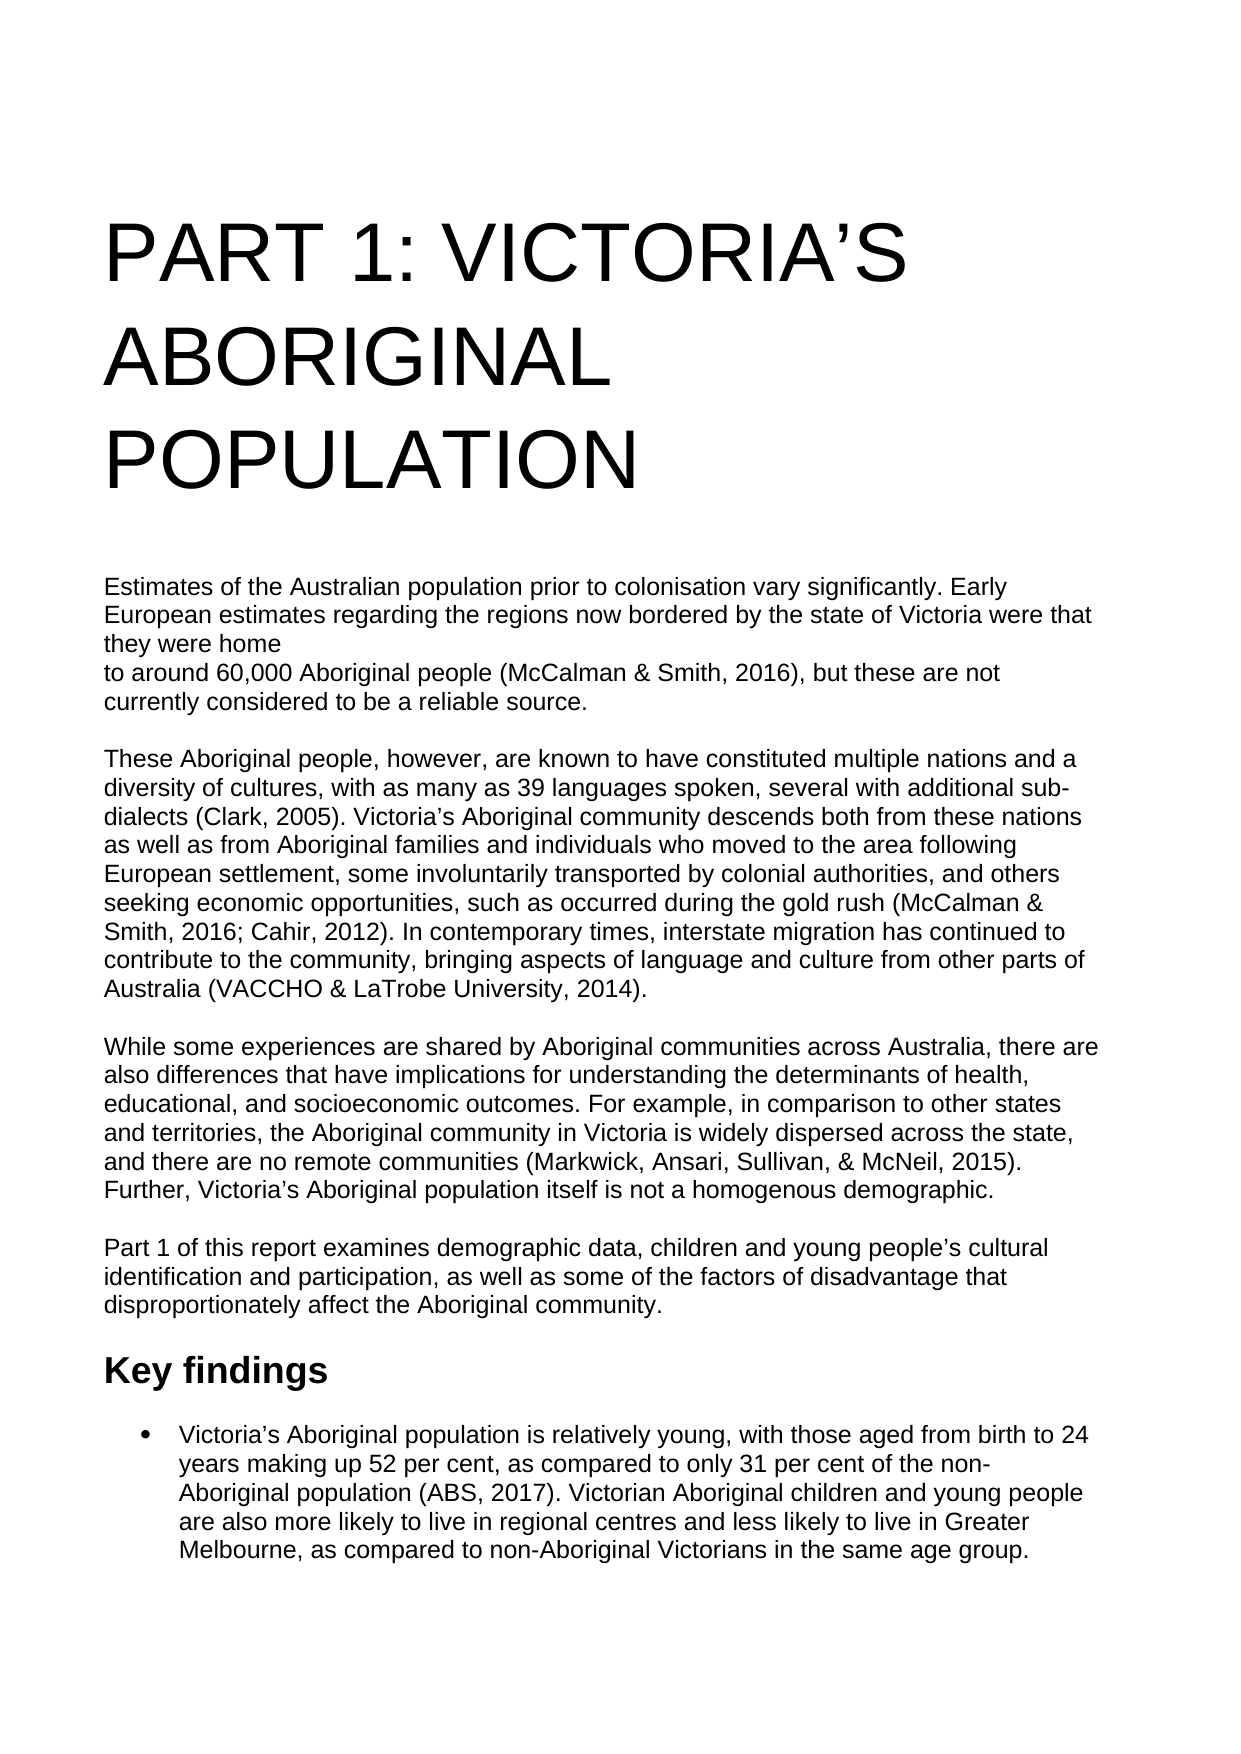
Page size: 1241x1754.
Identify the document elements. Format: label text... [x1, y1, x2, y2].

text While some experiences are shared by Aboriginal communities across Australia, there are also differences that have implications for understanding the determinants of health, educational, and socioeconomic outcomes. For example, in comparison to other states and territories, the Aboriginal community in Victoria is widely dispersed across the state, and there are no remote communities (Markwick, Ansari, Sullivan, & McNeil, 2015). Further, Victoria’s Aboriginal population itself is not a homogenous demographic. [103, 1032, 1101, 1204]
subtitle PART 1: VICTORIA’S ABORIGINAL POPULATION [103, 204, 1101, 506]
list Victoria’s Aboriginal population is relatively young, with those aged from birth to 24 years making up 52 per cent, as compared to only 31 per cent of the non-Aboriginal population (ABS, 2017). Victorian Aboriginal children and young people are also more likely to live in regional centres and less likely to live in Greater Melbourne, as compared to non-Aboriginal Victorians in the same age group. [141, 1420, 1101, 1564]
text Estimates of the Australian population prior to colonisation vary significantly. Early European estimates regarding the regions now bordered by the state of Victoria were that they were home [103, 572, 1101, 658]
text These Aboriginal people, however, are known to have constituted multiple nations and a diversity of cultures, with as many as 39 languages spoken, several with additional sub-dialects (Clark, 2005). Victoria’s Aboriginal community descends both from these nations as well as from Aboriginal families and individuals who moved to the area following European settlement, some involuntarily transported by colonial authorities, and others seeking economic opportunities, such as occurred during the gold rush (McCalman & Smith, 2016; Cahir, 2012). In contemporary times, interstate migration has continued to contribute to the community, bringing aspects of language and culture from other parts of Australia (VACCHO & LaTrobe University, 2014). [103, 744, 1101, 1003]
text to around 60,000 Aboriginal people (McCalman & Smith, 2016), but these are not currently considered to be a reliable source. [103, 658, 1101, 715]
subtitle Key findings [103, 1348, 1101, 1392]
text Part 1 of this report examines demographic data, children and young people’s cultural identification and participation, as well as some of the factors of disadvantage that disproportionately affect the Aboriginal community. [103, 1233, 1101, 1319]
